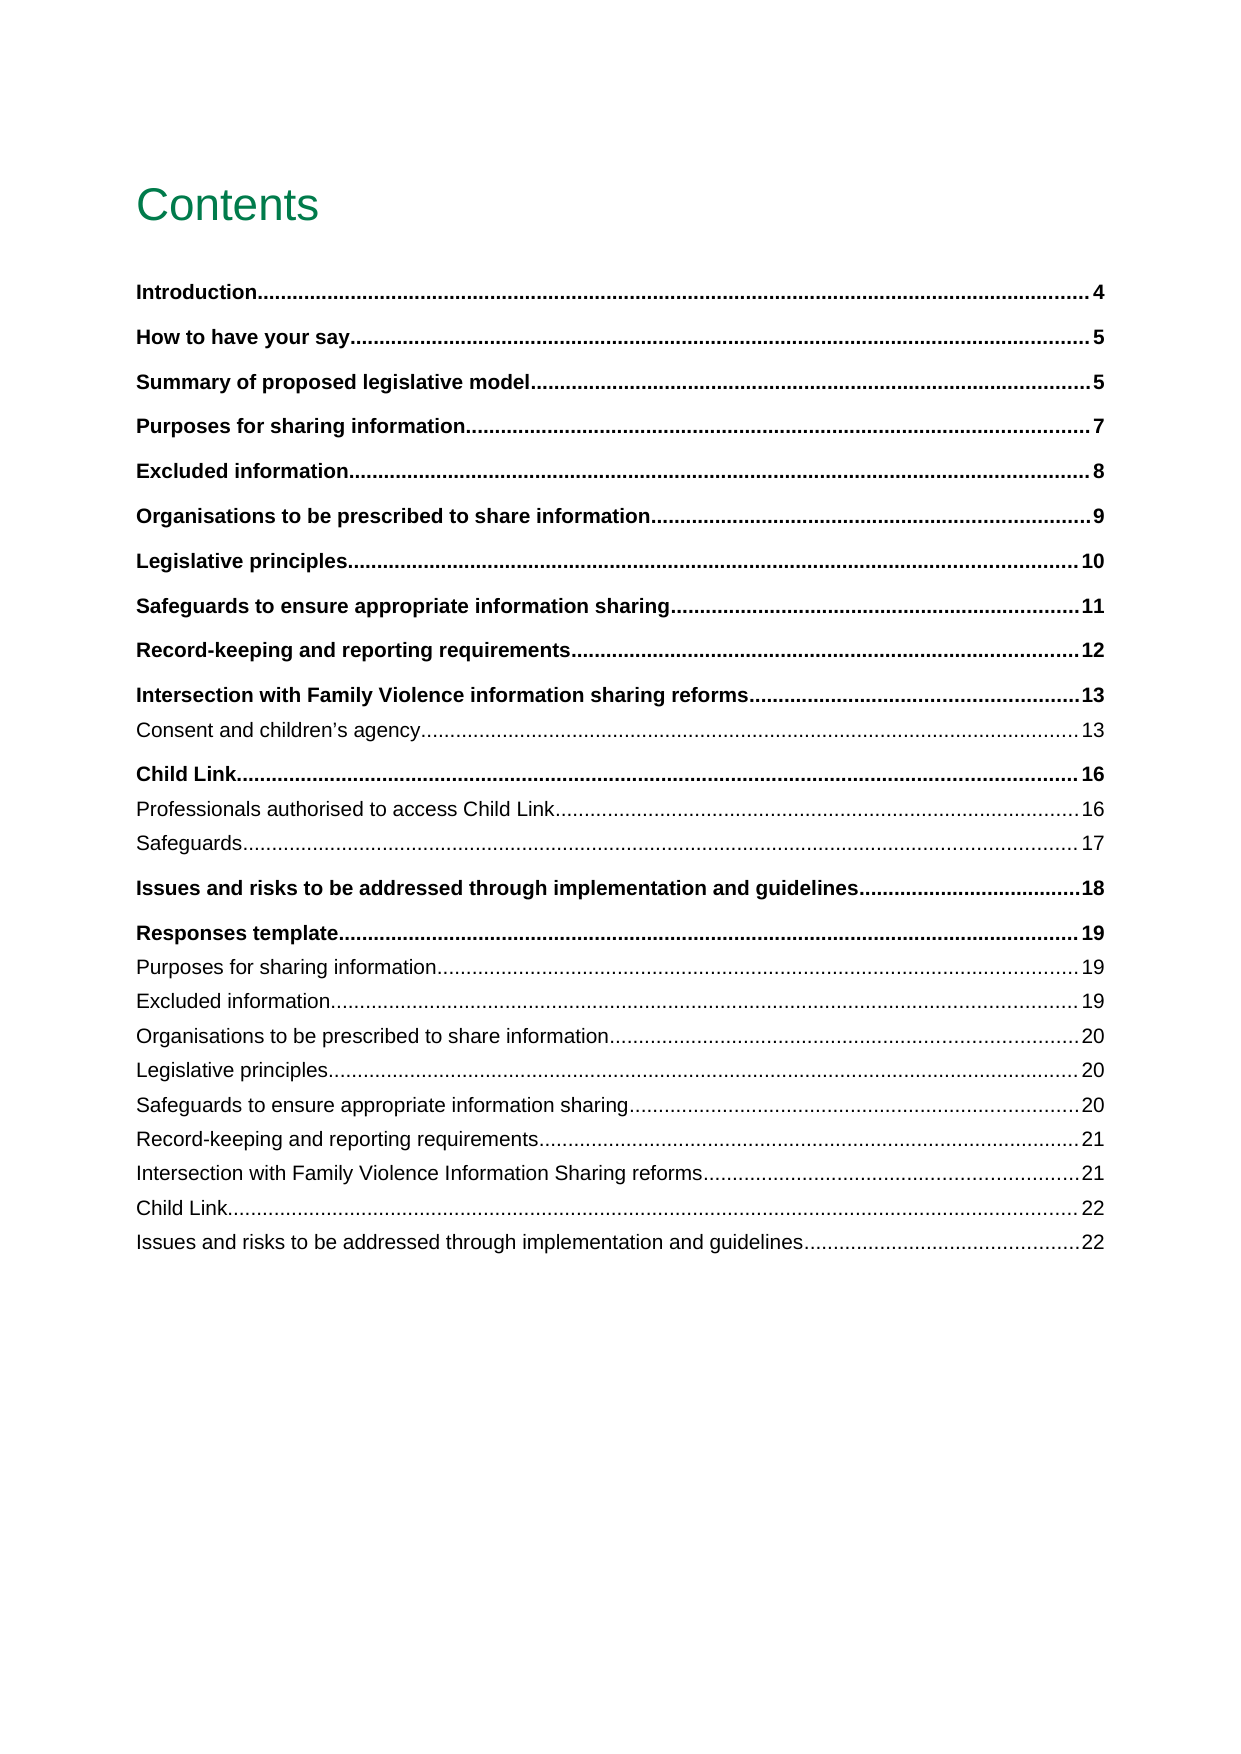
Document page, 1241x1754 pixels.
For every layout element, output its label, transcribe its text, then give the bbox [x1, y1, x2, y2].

text Legislative principles 20 [136, 1054, 1033, 1082]
subtitle Contents [136, 177, 1104, 230]
text Intersection with Family Violence Information Sharing reforms 21 [136, 1157, 1033, 1185]
text Professionals authorised to access Child Link 16 [136, 792, 1033, 821]
text Record-keeping and reporting requirements 12 [136, 634, 1033, 662]
text Purposes for sharing information 19 [136, 951, 1033, 979]
text Excluded information 8 [136, 455, 1033, 483]
text Organisations to be prescribed to share information 9 [136, 500, 1033, 528]
text How to have your say 5 [136, 321, 1033, 349]
text Organisations to be prescribed to share information 20 [136, 1019, 1033, 1048]
text Safeguards to ensure appropriate information sharing 20 [136, 1088, 1033, 1116]
text Consent and children’s agency 13 [136, 713, 1033, 741]
text Issues and risks to be addressed through implementation and guidelines 22 [136, 1226, 1033, 1254]
text Child Link 22 [136, 1191, 1033, 1219]
text Summary of proposed legislative model 5 [136, 365, 1033, 393]
text Record-keeping and reporting requirements 21 [136, 1123, 1033, 1151]
text Excluded information 19 [136, 985, 1033, 1013]
text Issues and risks to be addressed through implementation and guidelines 18 [136, 872, 1033, 900]
text Purposes for sharing information 7 [136, 410, 1033, 438]
text Safeguards 17 [136, 827, 1033, 855]
text Intersection with Family Violence information sharing reforms 13 [136, 679, 1033, 707]
text Introduction 4 [136, 276, 1033, 304]
text Safeguards to ensure appropriate information sharing 11 [136, 589, 1033, 617]
text Child Link 16 [136, 758, 1033, 786]
text Legislative principles 10 [136, 544, 1033, 573]
text Responses template 19 [136, 916, 1033, 944]
